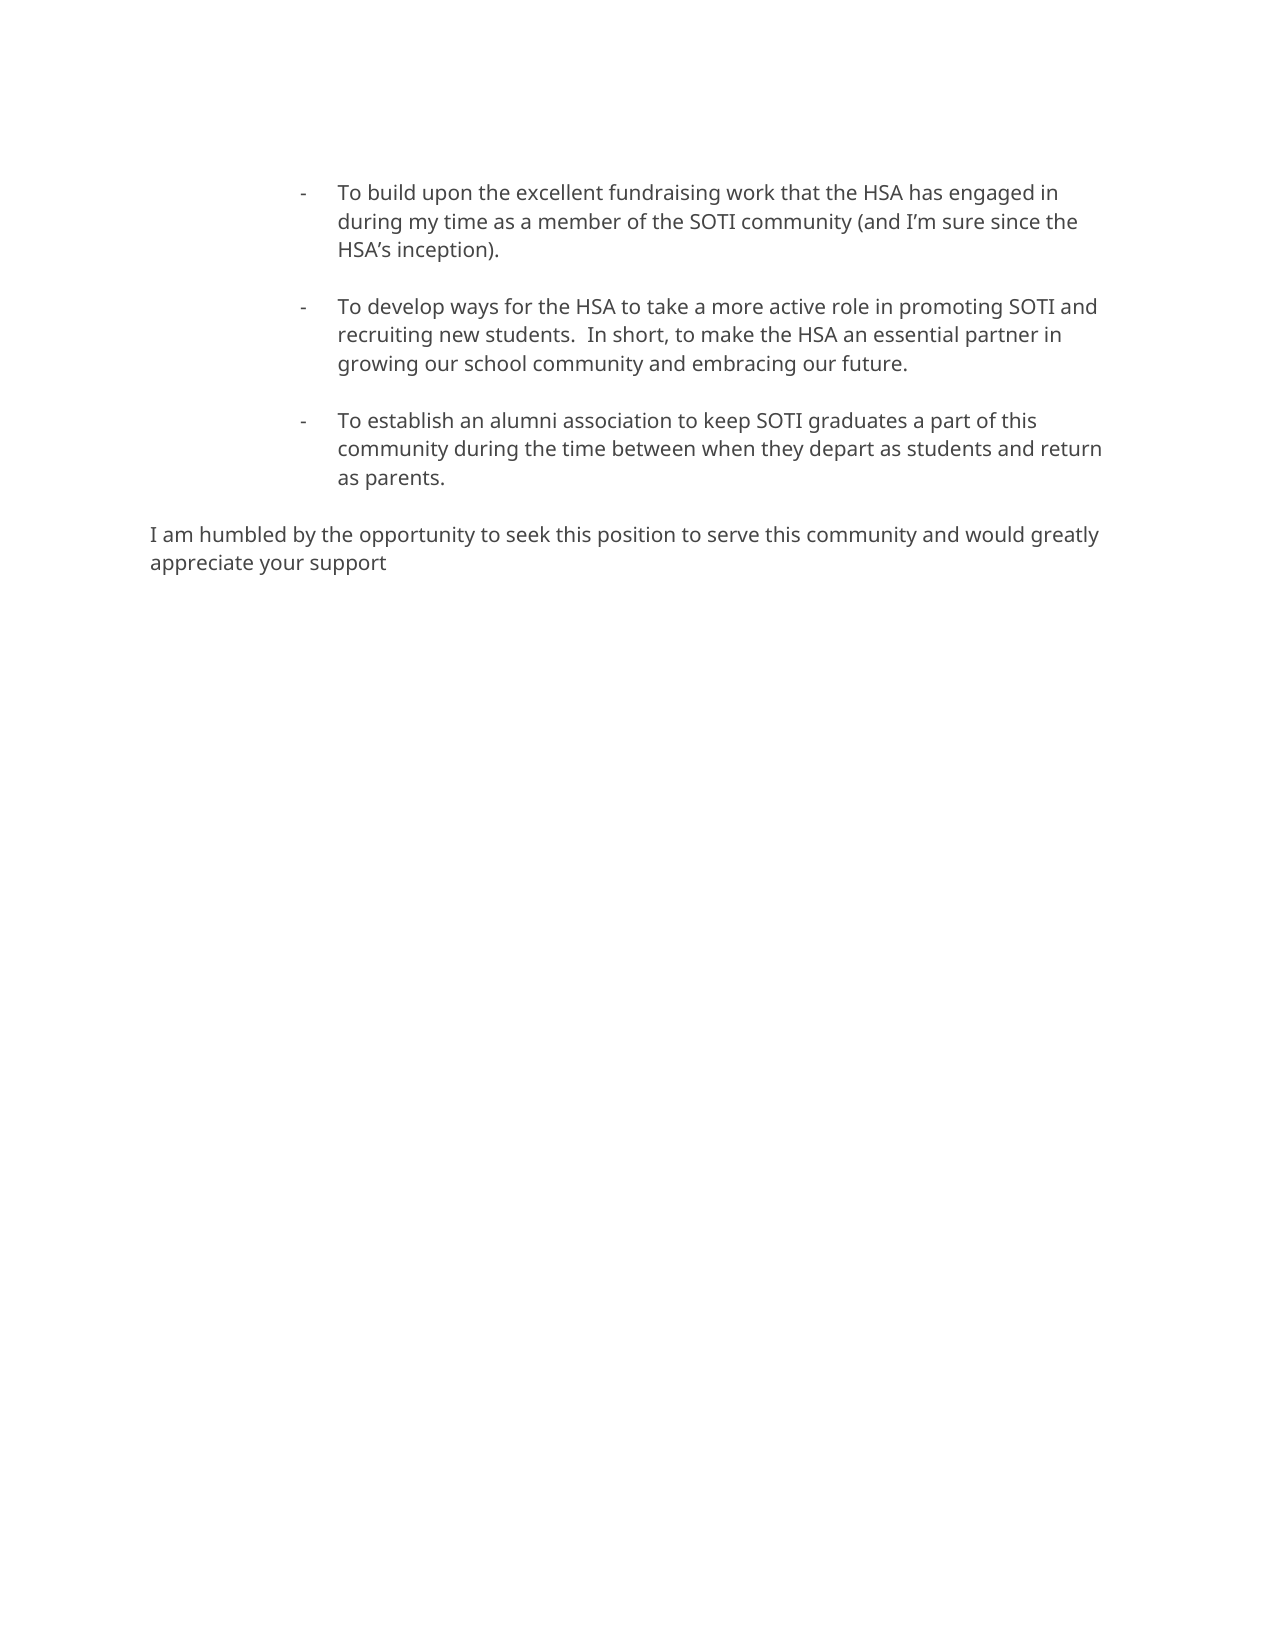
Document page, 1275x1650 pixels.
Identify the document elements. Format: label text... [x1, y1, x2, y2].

text I am humbled by the opportunity to seek this position to serve this community and would greatly appreciate your support [150, 520, 1125, 577]
list To establish an alumni association to keep SOTI graduates a part of this community during the time between when they depart as students and return as parents. [300, 406, 1125, 491]
list To build upon the excellent fundraising work that the HSA has engaged in during my time as a member of the SOTI community (and I’m sure since the HSA’s inception). [300, 178, 1125, 264]
list To develop ways for the HSA to take a more active role in promoting SOTI and recruiting new students. In short, to make the HSA an essential partner in growing our school community and embracing our future. [300, 292, 1125, 377]
